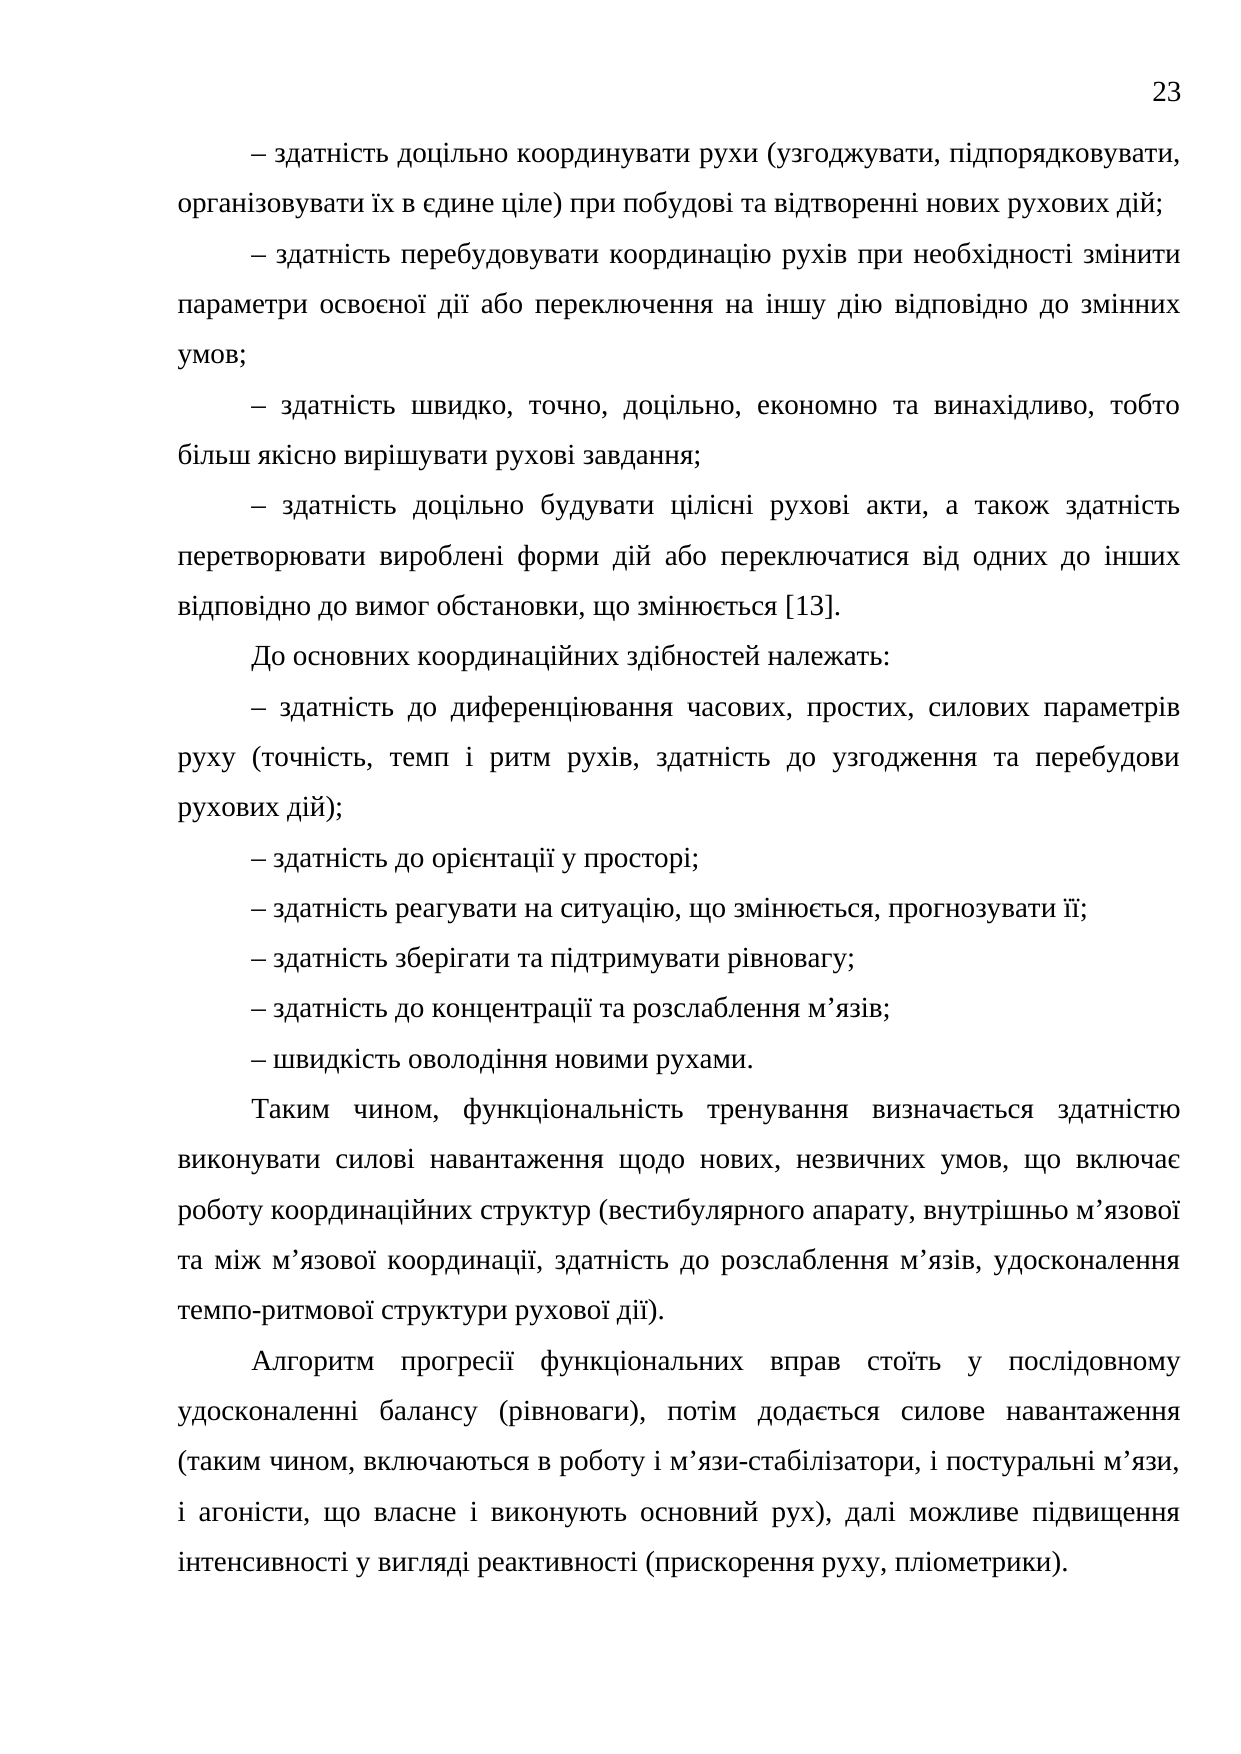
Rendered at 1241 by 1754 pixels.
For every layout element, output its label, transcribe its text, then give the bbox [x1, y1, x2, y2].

text – здатність доцільно координувати рухи (узгоджувати, підпорядковувати, організовувати їх в єдине ціле) при побудові та відтворенні нових рухових дій; [177, 135, 1181, 219]
text – здатність до диференціювання часових, простих, силових параметрів руху (точність, темп і ритм рухів, здатність до узгодження та перебудови рухових дій); [177, 689, 1181, 823]
text До основних координаційних здібностей належать: [177, 638, 1181, 672]
text – здатність реагувати на ситуацію, що змінюється, прогнозувати її; [177, 890, 1181, 923]
text – швидкість оволодіння новими рухами. [177, 1041, 1181, 1074]
text – здатність доцільно будувати цілісні рухові акти, а також здатність перетворювати вироблені форми дій або переключатися від одних до інших відповідно до вимог обстановки, що змінюється [13]. [177, 487, 1181, 622]
text – здатність зберігати та підтримувати рівновагу; [177, 940, 1181, 974]
text – здатність до орієнтації у просторі; [177, 840, 1181, 873]
text Таким чином, функціональність тренування визначається здатністю виконувати силові навантаження щодо нових, незвичних умов, що включає роботу координаційних структур (вестибулярного апарату, внутрішньо м’язової та між м’язової координації, здатність до розслаблення м’язів, удосконалення темпо-ритмової структури рухової дії). [177, 1091, 1181, 1326]
text – здатність швидко, точно, доцільно, економно та винахідливо, тобто більш якісно вирішувати рухові завдання; [177, 387, 1181, 471]
text Алгоритм прогресії функціональних вправ стоїть у послідовному удосконаленні балансу (рівноваги), потім додається силове навантаження (таким чином, включаються в роботу і м’язи-стабілізатори, і постуральні м’язи, і агоністи, що власне і виконують основний рух), далі можливе підвищення інтенсивності у вигляді реактивності (прискорення руху, пліометрики). [177, 1343, 1181, 1578]
text – здатність до концентрації та розслаблення м’язів; [177, 991, 1181, 1024]
text – здатність перебудовувати координацію рухів при необхідності змінити параметри освоєної дії або переключення на іншу дію відповідно до змінних умов; [177, 236, 1181, 370]
